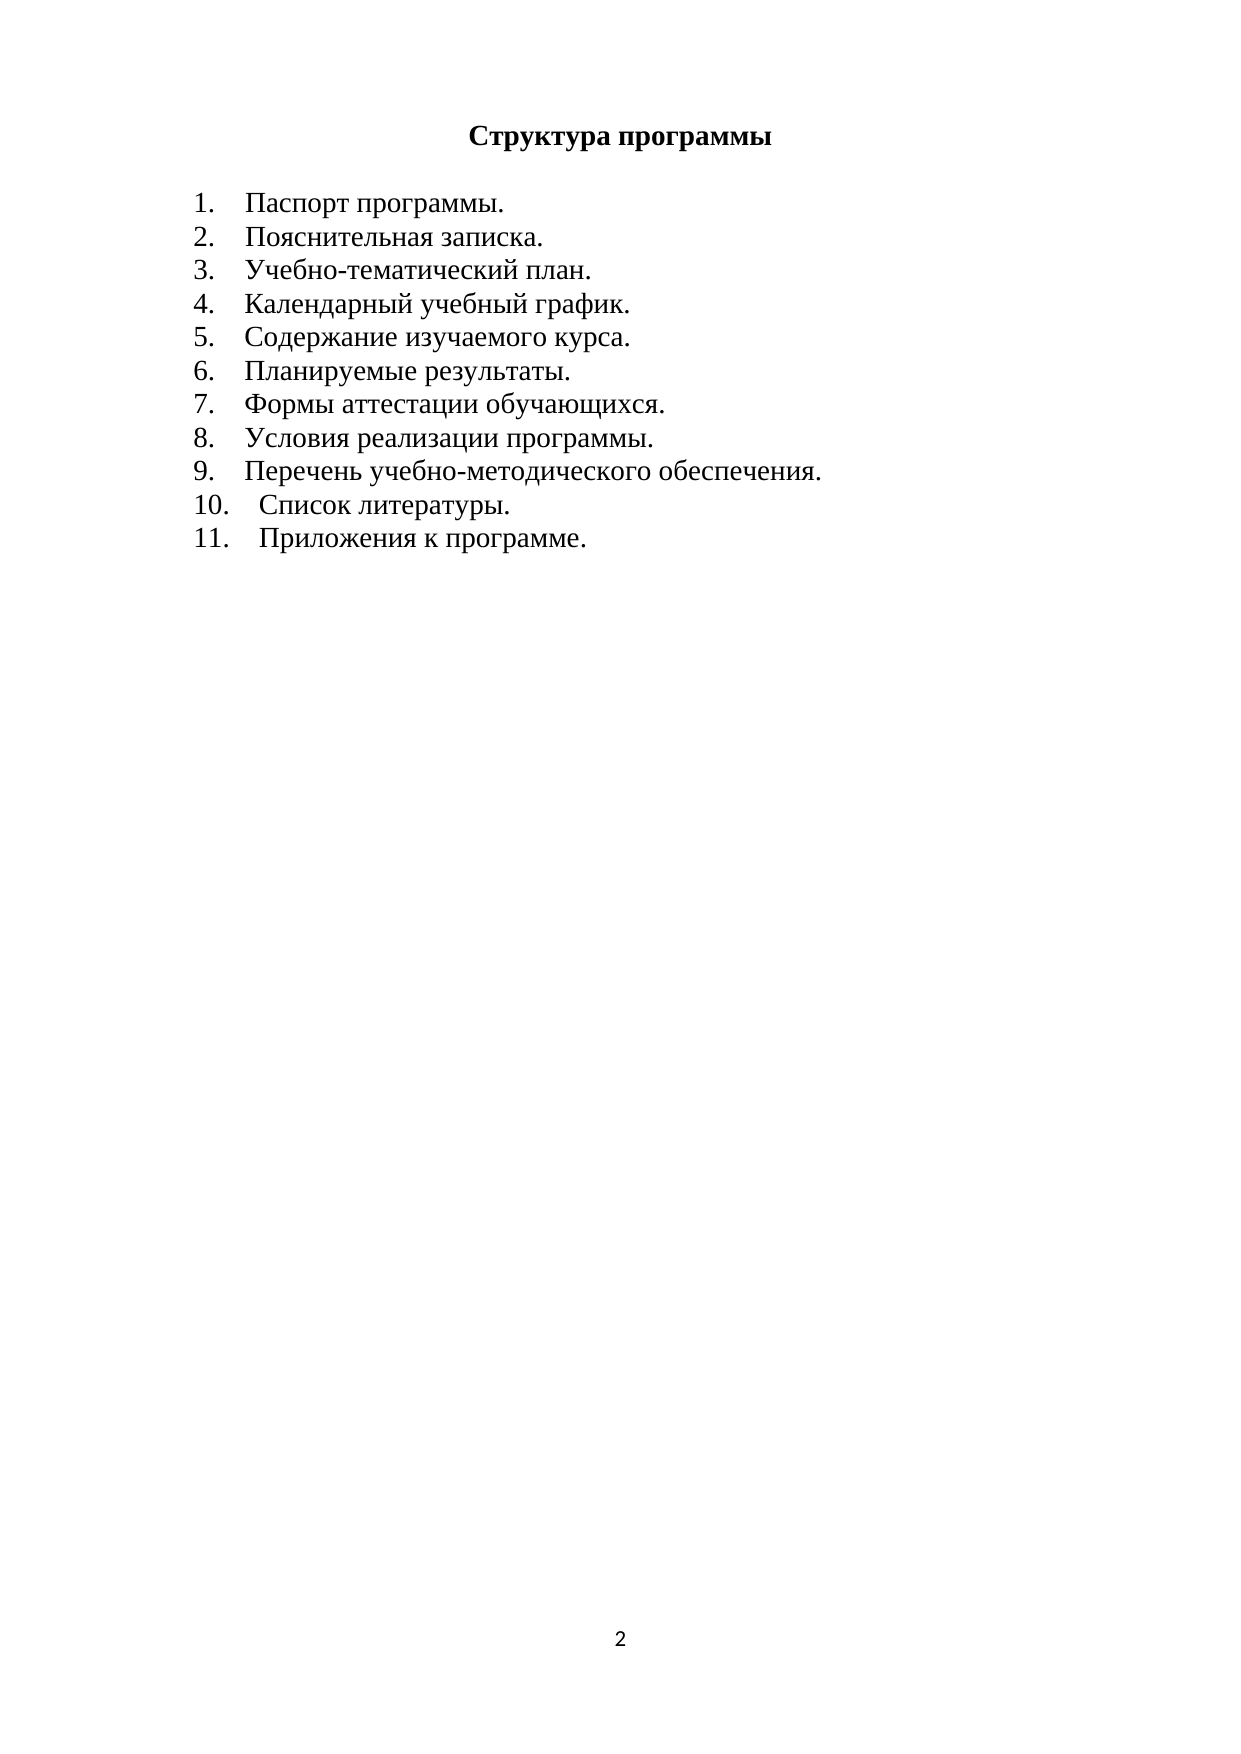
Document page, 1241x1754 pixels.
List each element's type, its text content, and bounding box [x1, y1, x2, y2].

text 6. Планируемые результаты. [193, 353, 1122, 386]
list Паспорт программы. [193, 185, 1122, 219]
text 11. Приложения к программе. [193, 521, 1122, 554]
text 7. Формы аттестации обучающихся. [193, 386, 1122, 420]
text 9. Перечень учебно-методического обеспечения. [193, 453, 1122, 487]
text 4. Календарный учебный график. [193, 286, 1122, 319]
text 10. Список литературы. [193, 487, 1122, 521]
text 8. Условия реализации программы. [193, 420, 1122, 453]
text 5. Содержание изучаемого курса. [193, 319, 1122, 353]
text Структура программы [118, 118, 1122, 152]
list Пояснительная записка. [193, 219, 1122, 252]
text 3. Учебно-тематический план. [193, 252, 1122, 286]
